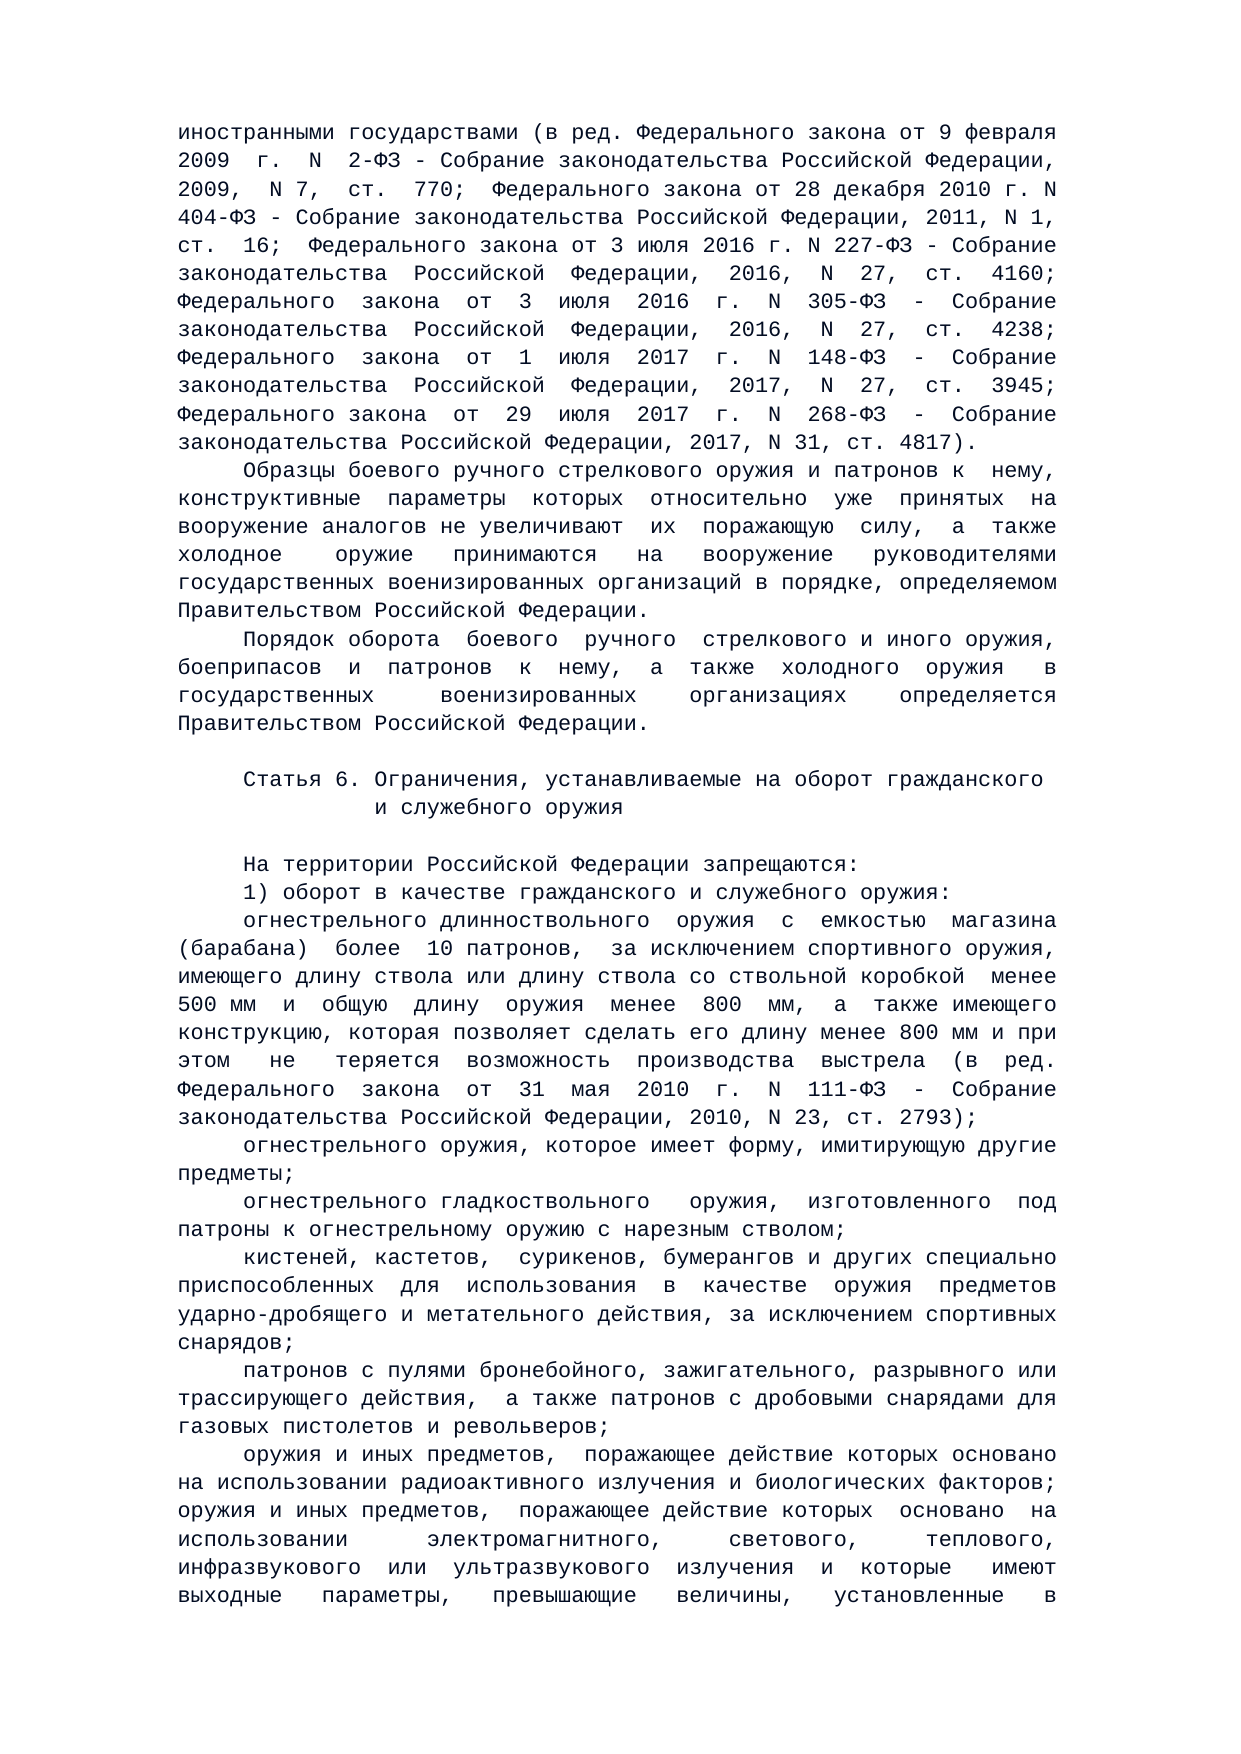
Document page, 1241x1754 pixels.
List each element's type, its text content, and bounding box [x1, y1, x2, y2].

text выходные параметры, превышающие величины, установленные в [177, 1581, 1152, 1609]
text законодательства Российской Федерации, 2017, N 27, ст. 3945; [177, 371, 1152, 399]
text Правительством Российской Федерации. [177, 709, 1152, 737]
text холодное оружие принимаются на вооружение руководителями [177, 540, 1152, 568]
text 404-ФЗ - Собрание законодательства Российской Федерации, 2011, N 1, [177, 202, 1152, 231]
text огнестрельного гладкоствольного оружия, изготовленного под [177, 1187, 1152, 1215]
text 1) оборот в качестве гражданского и служебного оружия: [177, 877, 1152, 906]
text (барабана) более 10 патронов, за исключением спортивного оружия, [177, 934, 1152, 962]
text Федерального закона от 1 июля 2017 г. N 148-ФЗ - Собрание [177, 343, 1152, 371]
text на использовании радиоактивного излучения и биологических факторов; [177, 1468, 1152, 1496]
text 500 мм и общую длину оружия менее 800 мм, а также имеющего [177, 990, 1152, 1018]
text инфразвукового или ультразвукового излучения и которые имеют [177, 1552, 1152, 1581]
text трассирующего действия, а также патронов с дробовыми снарядами для [177, 1384, 1152, 1412]
text На территории Российской Федерации запрещаются: [177, 849, 1152, 877]
text приспособленных для использования в качестве оружия предметов [177, 1271, 1152, 1299]
text и служебного оружия [177, 793, 1152, 821]
text 2009, N 7, ст. 770; Федерального закона от 28 декабря 2010 г. N [177, 174, 1152, 202]
text огнестрельного длинноствольного оружия с емкостью магазина [177, 906, 1152, 934]
text газовых пистолетов и револьверов; [177, 1412, 1152, 1440]
text кистеней, кастетов, сурикенов, бумерангов и других специально [177, 1243, 1152, 1271]
text законодательства Российской Федерации, 2016, N 27, ст. 4238; [177, 315, 1152, 343]
text Порядок оборота боевого ручного стрелкового и иного оружия, [177, 624, 1152, 652]
text предметы; [177, 1159, 1152, 1187]
text Федерального закона от 29 июля 2017 г. N 268-ФЗ - Собрание [177, 399, 1152, 427]
text государственных военизированных организациях определяется [177, 681, 1152, 709]
text боеприпасов и патронов к нему, а также холодного оружия в [177, 652, 1152, 681]
text патронов с пулями бронебойного, зажигательного, разрывного или [177, 1356, 1152, 1384]
text снарядов; [177, 1327, 1152, 1356]
text Образцы боевого ручного стрелкового оружия и патронов к нему, [177, 456, 1152, 484]
text 2009 г. N 2-ФЗ - Собрание законодательства Российской Федерации, [177, 146, 1152, 174]
text государственных военизированных организаций в порядке, определяемом [177, 568, 1152, 596]
text использовании электромагнитного, светового, теплового, [177, 1524, 1152, 1552]
text законодательства Российской Федерации, 2016, N 27, ст. 4160; [177, 259, 1152, 287]
text патроны к огнестрельному оружию с нарезным стволом; [177, 1215, 1152, 1243]
text оружия и иных предметов, поражающее действие которых основано на [177, 1496, 1152, 1524]
text ст. 16; Федерального закона от 3 июля 2016 г. N 227-ФЗ - Собрание [177, 231, 1152, 259]
text оружия и иных предметов, поражающее действие которых основано [177, 1440, 1152, 1468]
text законодательства Российской Федерации, 2017, N 31, ст. 4817). [177, 427, 1152, 456]
text вооружение аналогов не увеличивают их поражающую силу, а также [177, 512, 1152, 540]
text конструктивные параметры которых относительно уже принятых на [177, 484, 1152, 512]
text огнестрельного оружия, которое имеет форму, имитирующую другие [177, 1131, 1152, 1159]
text конструкцию, которая позволяет сделать его длину менее 800 мм и при [177, 1018, 1152, 1046]
text иностранными государствами (в ред. Федерального закона от 9 февраля [177, 118, 1152, 146]
text имеющего длину ствола или длину ствола со ствольной коробкой менее [177, 962, 1152, 990]
text Федерального закона от 31 мая 2010 г. N 111-ФЗ - Собрание [177, 1074, 1152, 1102]
text ударно-дробящего и метательного действия, за исключением спортивных [177, 1299, 1152, 1327]
text Правительством Российской Федерации. [177, 596, 1152, 624]
text этом не теряется возможность производства выстрела (в ред. [177, 1046, 1152, 1074]
text законодательства Российской Федерации, 2010, N 23, ст. 2793); [177, 1102, 1152, 1131]
text Статья 6. Ограничения, устанавливаемые на оборот гражданского [177, 765, 1152, 793]
text Федерального закона от 3 июля 2016 г. N 305-ФЗ - Собрание [177, 287, 1152, 315]
